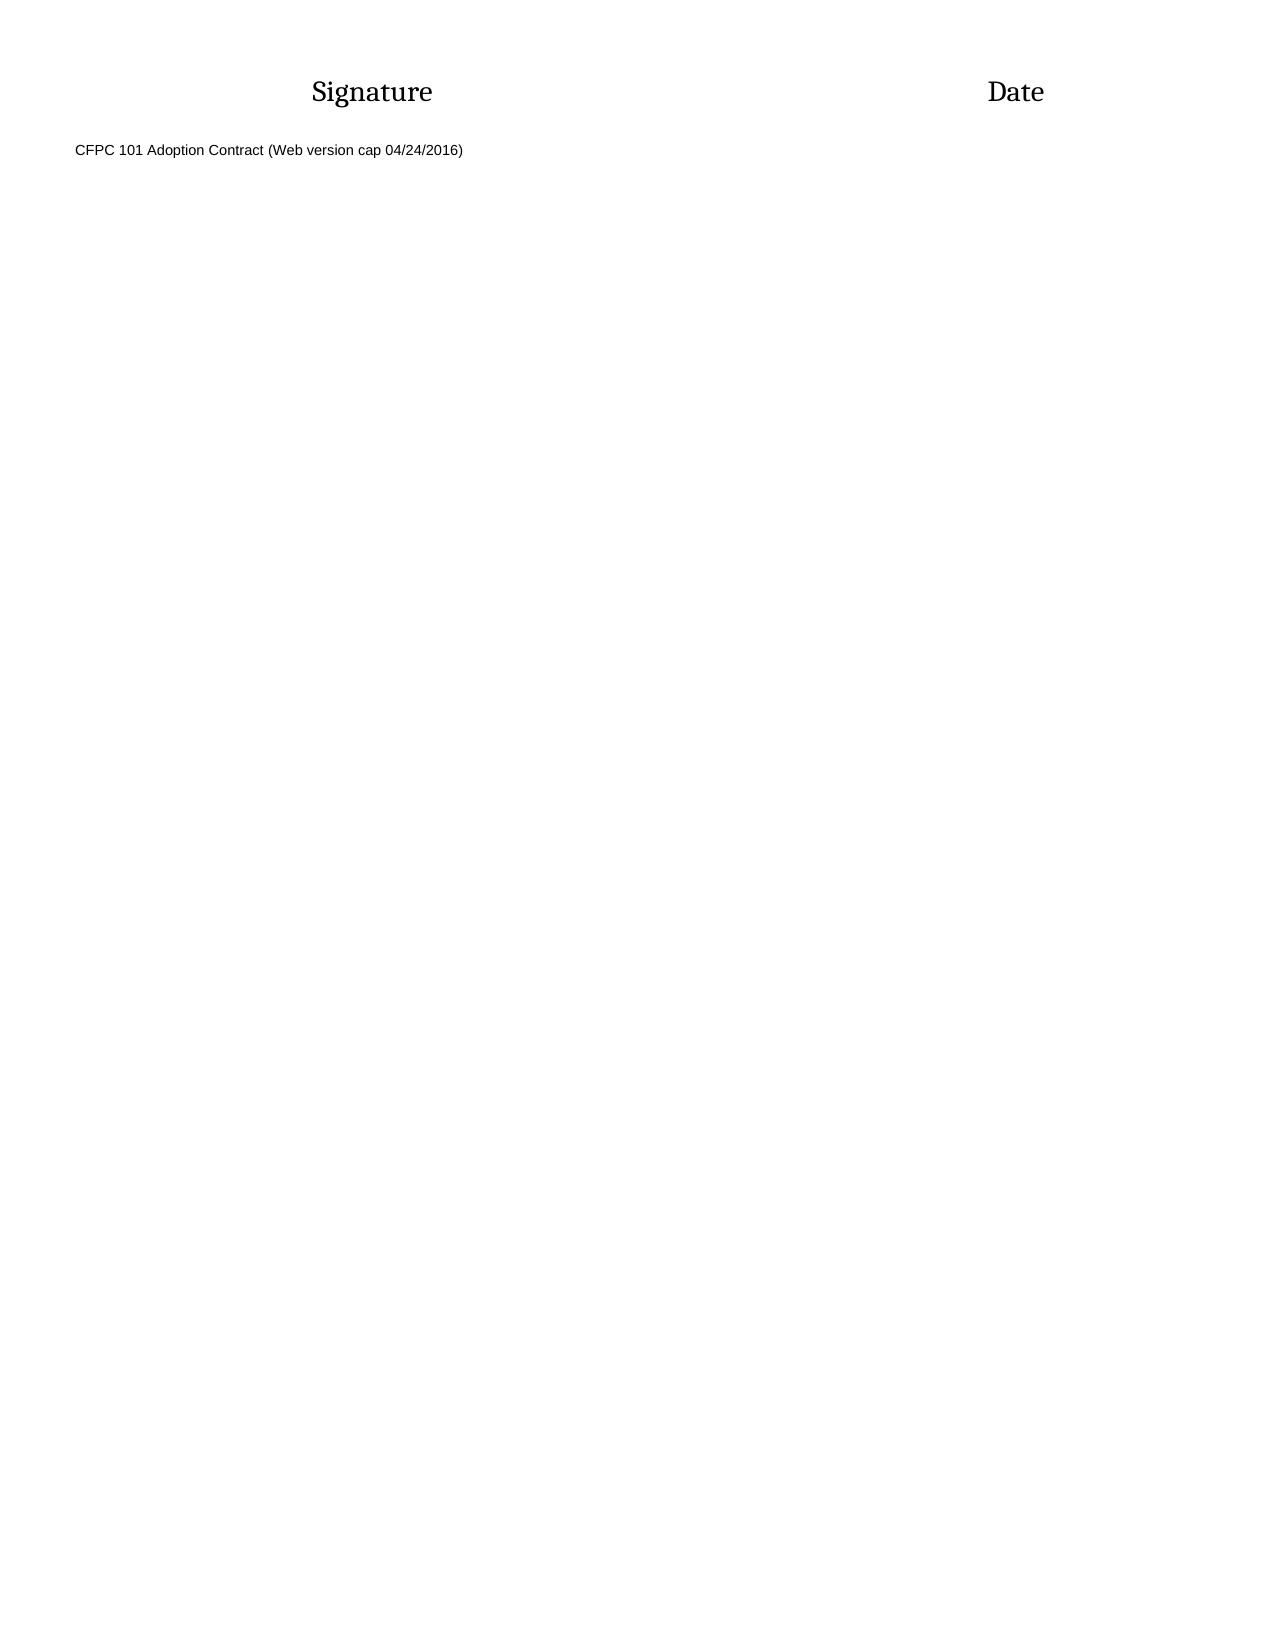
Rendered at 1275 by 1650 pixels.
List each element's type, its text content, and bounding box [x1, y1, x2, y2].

text CFPC 101 Adoption Contract (Web version cap 04/24/2016) [75, 142, 1200, 159]
text Signature Date [312, 75, 1190, 108]
